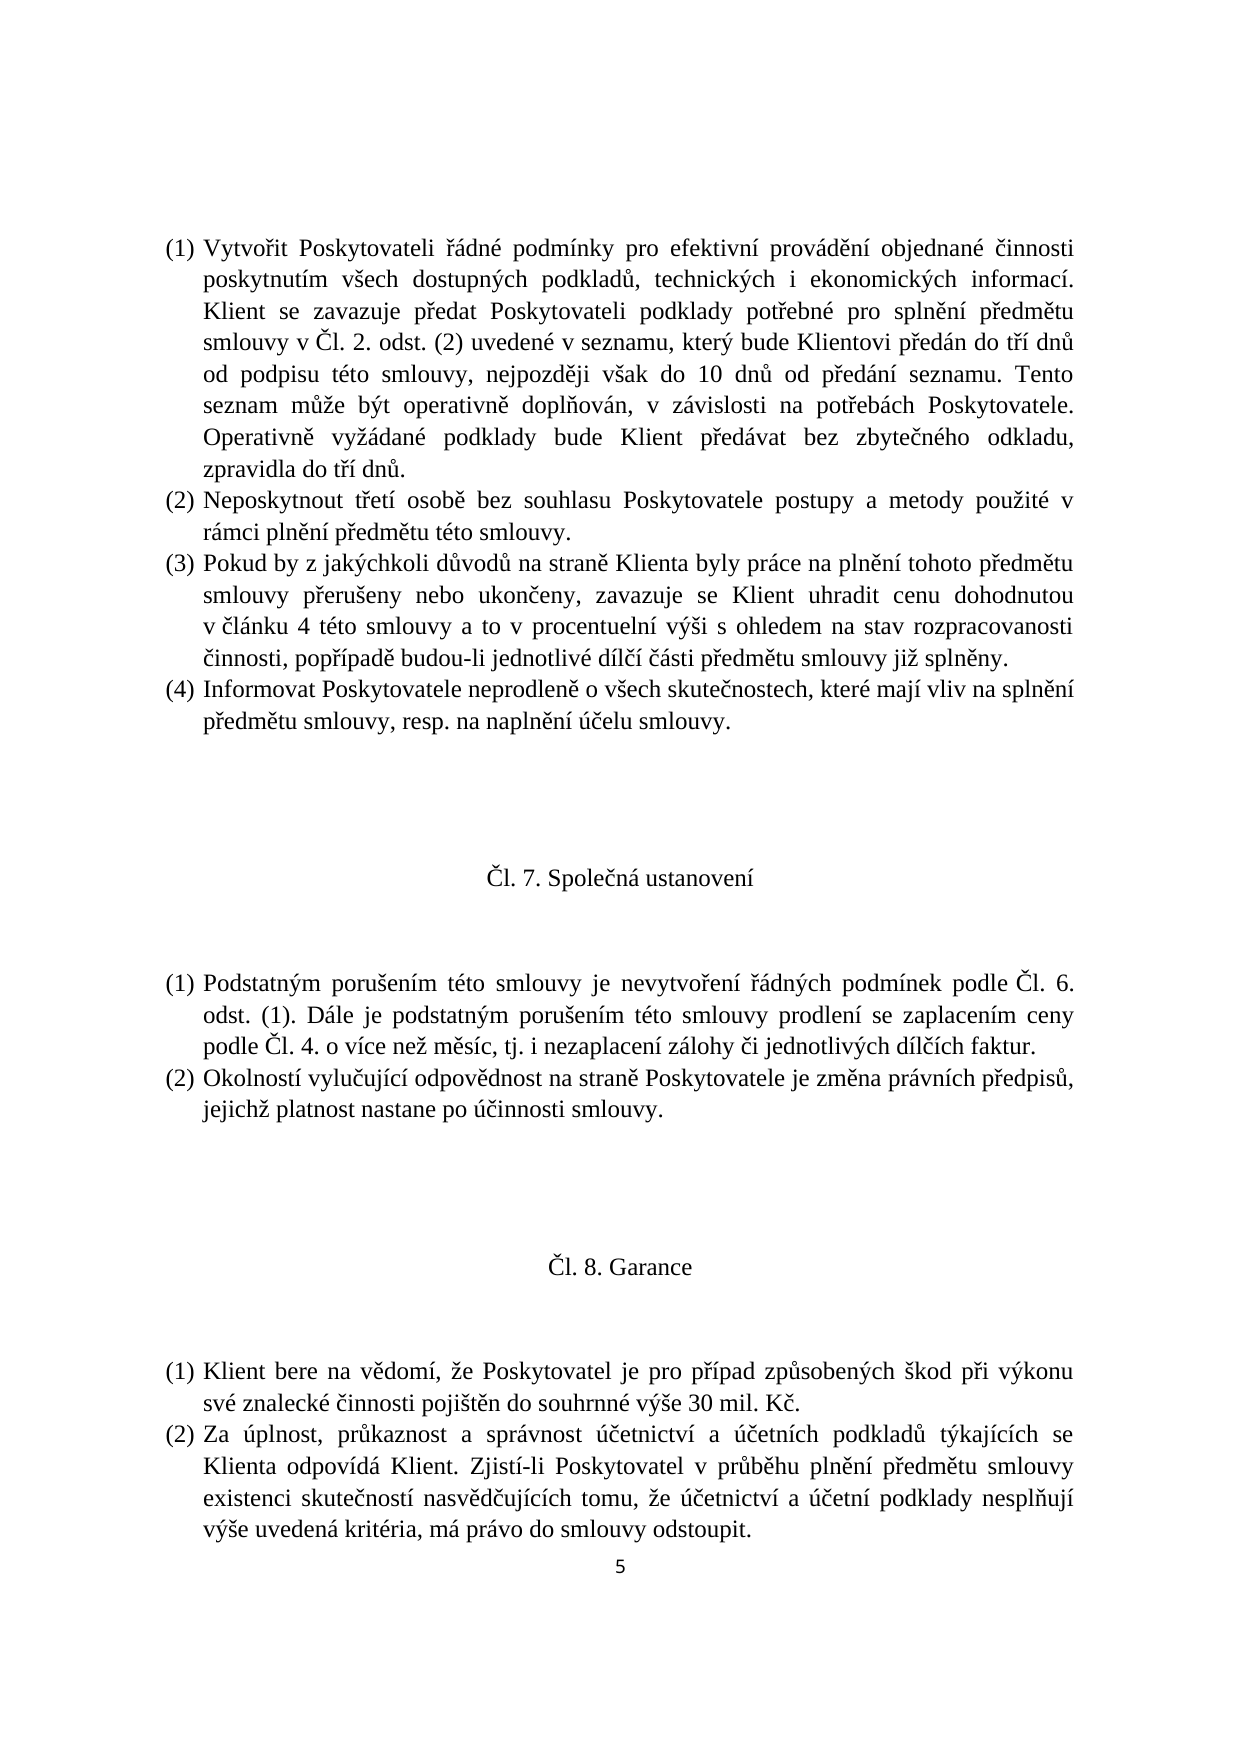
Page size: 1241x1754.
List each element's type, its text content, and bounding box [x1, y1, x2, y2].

list Okolností vylučující odpovědnost na straně Poskytovatele je změna právních předpisů, jejichž platnost nastane po účinnosti smlouvy. [165, 1063, 1075, 1123]
list Za úplnost, průkaznost a správnost účetnictví a účetních podkladů týkajících se Klienta odpovídá Klient. Zjistí-li Poskytovatel v průběhu plnění předmětu smlouvy existenci skutečností nasvědčujících tomu, že účetnictví a účetní podklady nesplňují výše uvedená kritéria, má právo do smlouvy odstoupit. [165, 1419, 1075, 1543]
list Podstatným porušením této smlouvy je nevytvoření řádných podmínek podle Čl. 6. odst. (1). Dále je podstatným porušením této smlouvy prodlení se zaplacením ceny podle Čl. 4. o více než měsíc, tj. i nezaplacení zálohy či jednotlivých dílčích faktur. [165, 968, 1075, 1060]
list Vytvořit Poskytovateli řádné podmínky pro efektivní provádění objednané činnosti poskytnutím všech dostupných podkladů, technických i ekonomických informací. Klient se zavazuje předat Poskytovateli podklady potřebné pro splnění předmětu smlouvy v Čl. 2. odst. (2) uvedené v seznamu, který bude Klientovi předán do tří dnů od podpisu této smlouvy, nejpozději však do 10 dnů od předání seznamu. Tento seznam může být operativně doplňován, v závislosti na potřebách Poskytovatele. Operativně vyžádané podklady bude Klient předávat bez zbytečného odkladu, zpravidla do tří dnů. [165, 233, 1075, 482]
list Neposkytnout třetí osobě bez souhlasu Poskytovatele postupy a metody použité v rámci plnění předmětu této smlouvy. [165, 485, 1075, 546]
list Pokud by z jakýchkoli důvodů na straně Klienta byly práce na plnění tohoto předmětu smlouvy přerušeny nebo ukončeny, zavazuje se Klient uhradit cenu dohodnutou v článku 4 této smlouvy a to v procentuelní výši s ohledem na stav rozpracovanosti činnosti, popřípadě budou-li jednotlivé dílčí části předmětu smlouvy již splněny. [165, 548, 1075, 672]
text Čl. 7. Společná ustanovení [165, 863, 1075, 892]
list Informovat Poskytovatele neprodleně o všech skutečnostech, které mají vliv na splnění předmětu smlouvy, resp. na naplnění účelu smlouvy. [165, 674, 1075, 735]
list Klient bere na vědomí, že Poskytovatel je pro případ způsobených škod při výkonu své znalecké činnosti pojištěn do souhrnné výše 30 mil. Kč. [165, 1356, 1075, 1417]
text Čl. 8. Garance [165, 1252, 1075, 1280]
